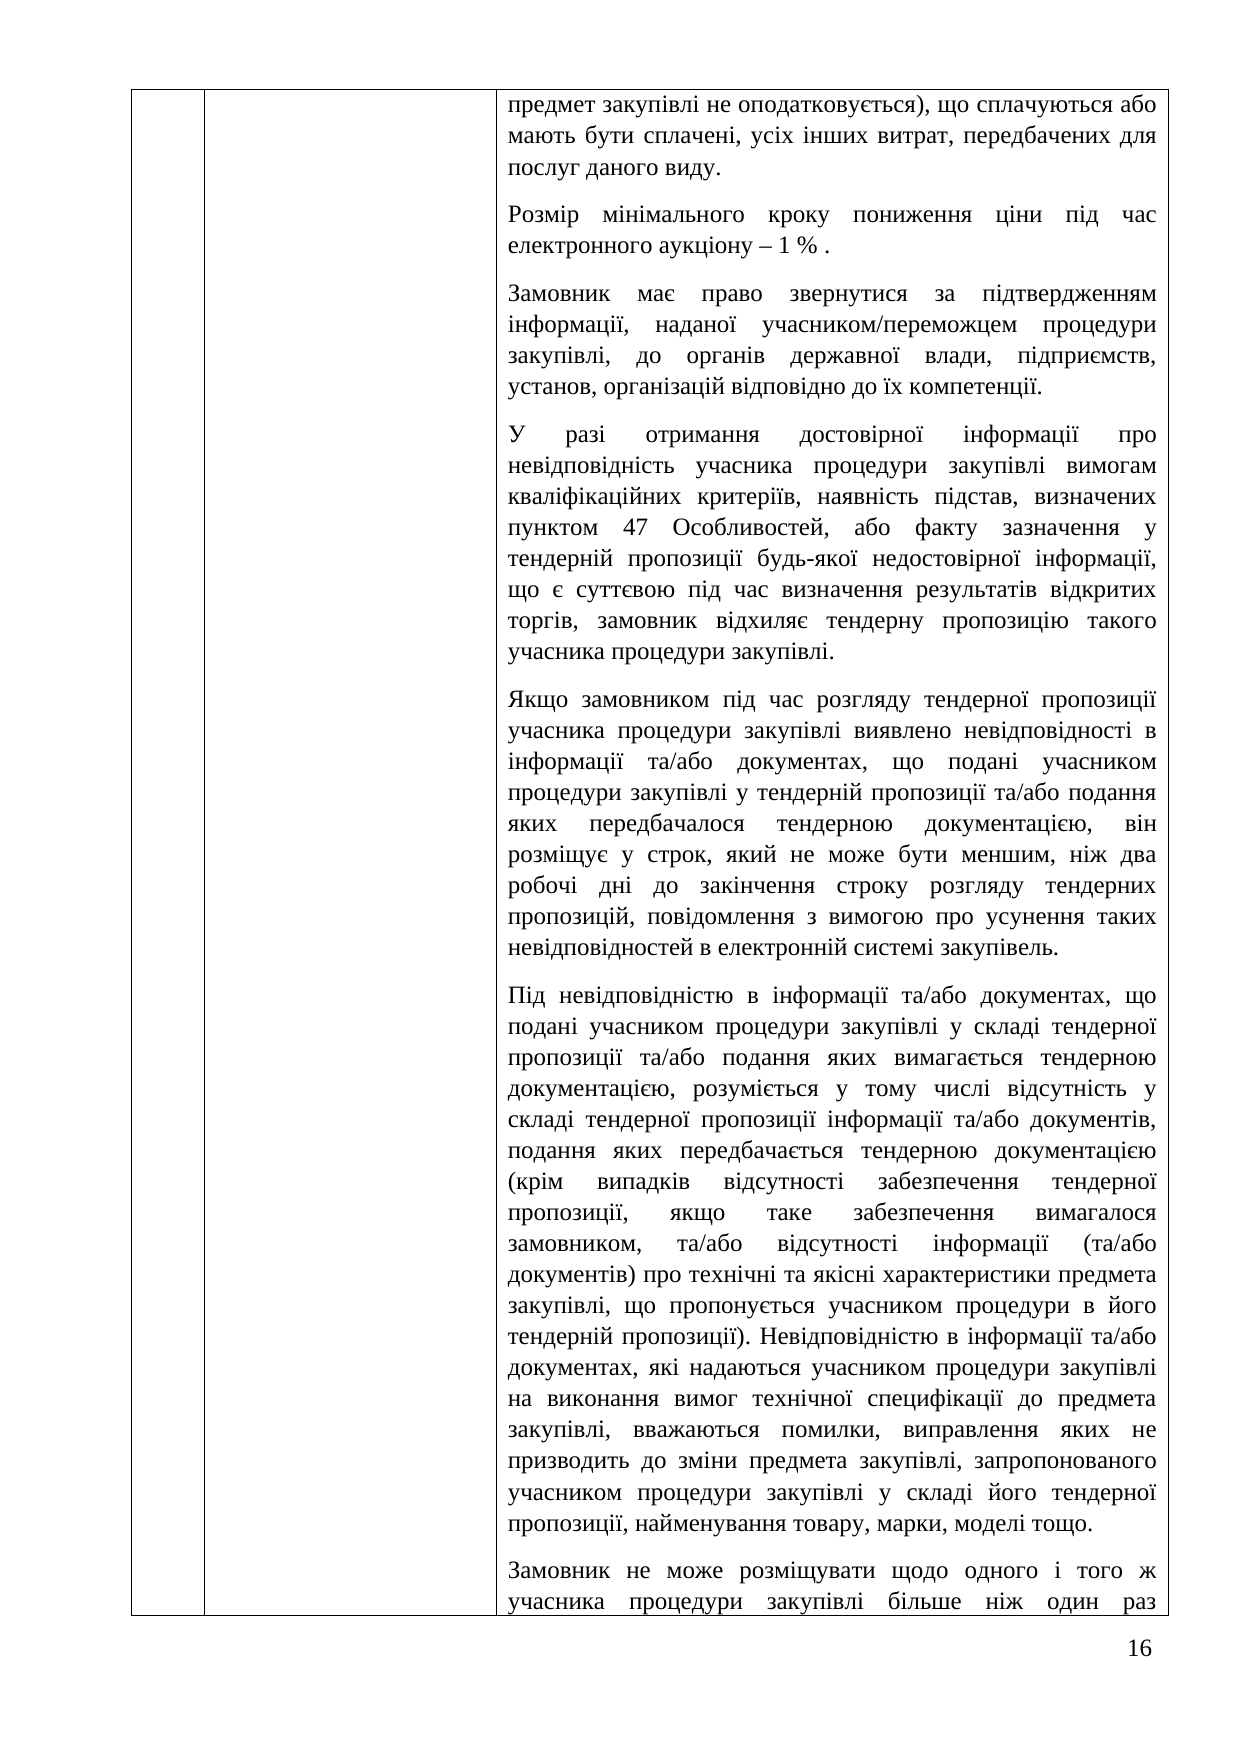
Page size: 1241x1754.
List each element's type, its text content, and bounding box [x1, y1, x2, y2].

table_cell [205, 90, 496, 1615]
table_cell 1 [132, 90, 204, 1615]
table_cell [497, 90, 1168, 1615]
